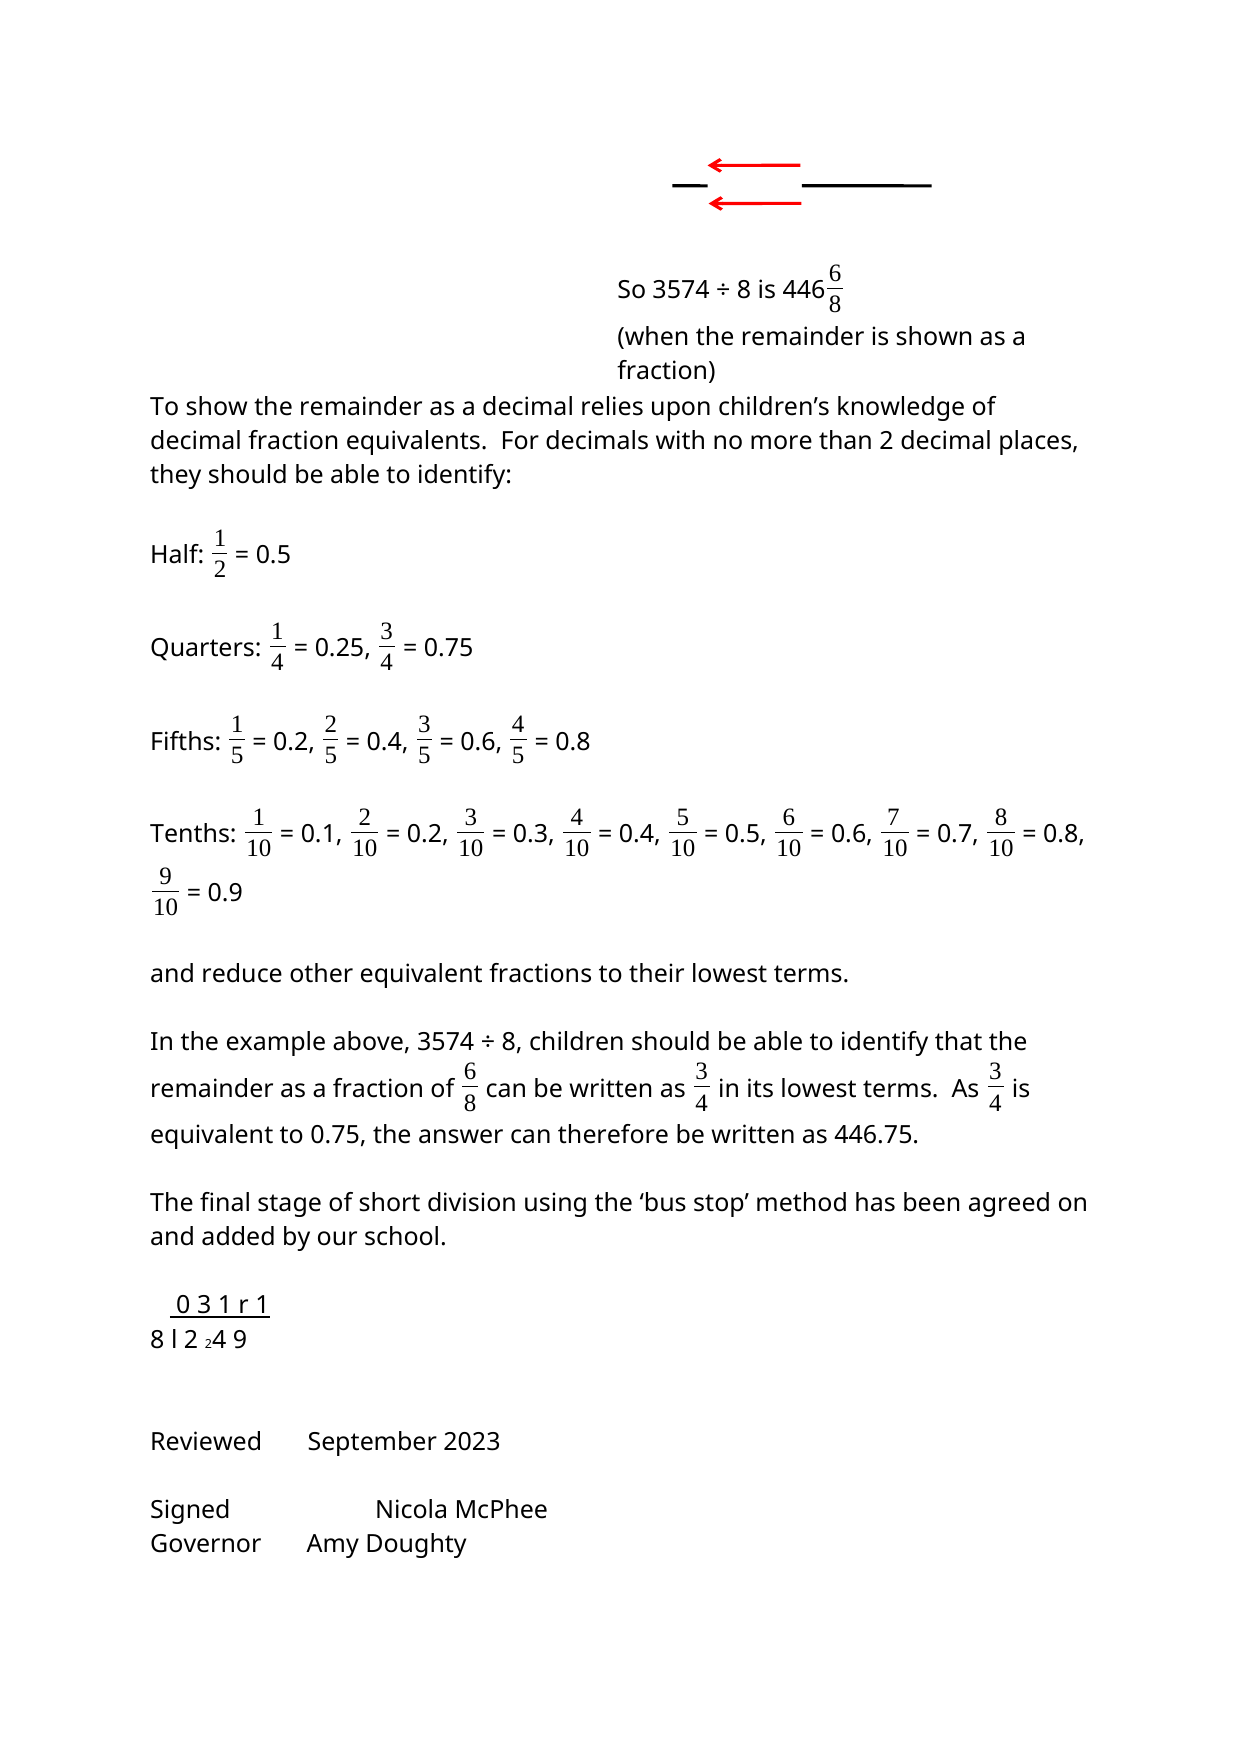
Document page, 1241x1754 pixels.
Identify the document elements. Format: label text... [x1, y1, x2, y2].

text and reduce other equivalent fractions to their lowest terms. [150, 956, 1090, 990]
text 8 l 2 24 9 [150, 1321, 1090, 1355]
text Governor Amy Doughty [150, 1526, 1090, 1560]
text 0 3 1 r 1 [150, 1287, 1090, 1321]
text Signed Nicola McPhee [150, 1492, 1090, 1526]
text Quarters: = 0.25, = 0.75 [150, 584, 1090, 677]
text Tenths: = 0.1, = 0.2, = 0.3, = 0.4, = 0.5, = 0.6, = 0.7, = 0.8, = 0.9 [150, 804, 1090, 922]
text In the example above, 3574 ÷ 8, children should be able to identify that the remainder as a fraction of can be written as in its lowest terms. As is equivalent to 0.75, the answer can therefore be written as 446.75. [150, 1024, 1090, 1151]
text To show the remainder as a decimal relies upon children’s knowledge of decimal fraction equivalents. For decimals with no more than 2 decimal places, they should be able to identify: [150, 388, 1090, 491]
text Reviewed September 2023 [150, 1423, 1090, 1457]
text Half: = 0.5 [150, 525, 1090, 584]
text Fifths: = 0.2, = 0.4, = 0.6, = 0.8 [150, 711, 1090, 770]
text The final stage of short division using the ‘bus stop’ method has been agreed on and added by our school. [150, 1185, 1090, 1253]
